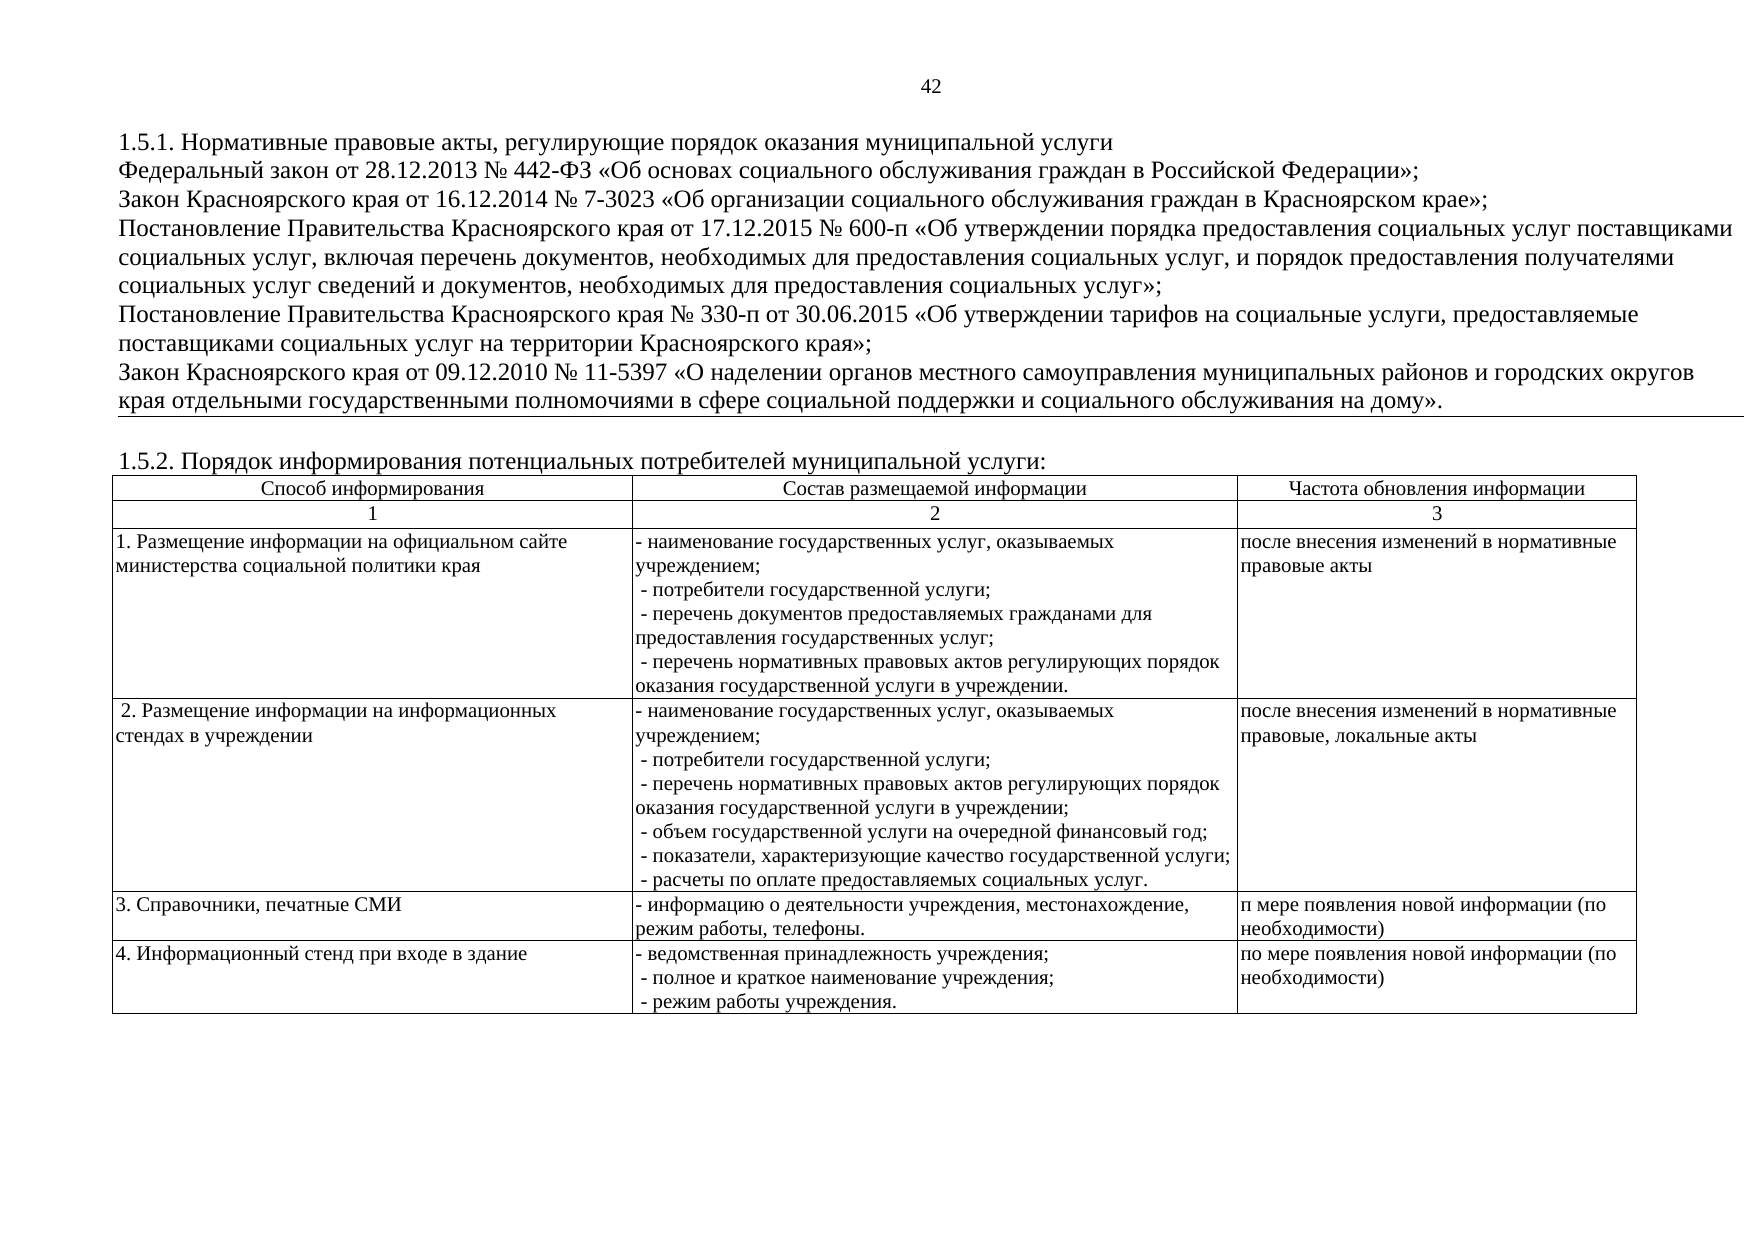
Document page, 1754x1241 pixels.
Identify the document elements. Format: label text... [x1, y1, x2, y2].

table_cell 4. Информационный стенд при входе в здание [113, 941, 632, 1013]
table_header Частота обновления информации [1238, 476, 1636, 500]
text 1.5.2. Порядок информирования потенциальных потребителей муниципальной услуги: [118, 446, 1744, 475]
table_cell - ведомственная принадлежность учреждения; - полное и краткое наименование учреждения; - режим работы учреждения. [633, 941, 1237, 1013]
table_cell 3 [1238, 501, 1636, 528]
text Постановление Правительства Красноярского края № 330-п от 30.06.2015 «Об утверждении тарифов на социальные услуги, предоставляемые поставщиками социальных услуг на территории Красноярского края»; [118, 299, 1744, 357]
table_cell 2 [633, 501, 1237, 528]
text Федеральный закон от 28.12.2013 № 442-ФЗ «Об основах социального обслуживания граждан в Российской Федерации»; [118, 155, 1744, 184]
table_header Способ информирования [113, 476, 632, 500]
table_cell - информацию о деятельности учреждения, местонахождение, режим работы, телефоны. [633, 892, 1237, 940]
table_cell 2. Размещение информации на информационных стендах в учреждении [113, 699, 632, 891]
table_cell - наименование государственных услуг, оказываемых учреждением; - потребители государственной услуги; - перечень документов предоставляемых гражданами для предоставления государственных услуг; - перечень нормативных правовых актов регулирующих порядок оказания государственной услуги в учреждении. [633, 529, 1237, 697]
table_cell после внесения изменений в нормативные правовые, локальные акты [1238, 699, 1636, 891]
table_cell - наименование государственных услуг, оказываемых учреждением; - потребители государственной услуги; - перечень нормативных правовых актов регулирующих порядок оказания государственной услуги в учреждении; - объем государственной услуги на очередной финансовый год; - показатели, характеризующие качество государственной услуги; - расчеты по оплате предоставляемых социальных услуг. [633, 699, 1237, 891]
table_cell 1 [113, 501, 632, 528]
table_cell по мере появления новой информации (по необходимости) [1238, 941, 1636, 1013]
table_header Состав размещаемой информации [633, 476, 1237, 500]
table_cell после внесения изменений в нормативные правовые акты [1238, 529, 1636, 697]
table_cell 1. Размещение информации на официальном сайте министерства социальной политики края [113, 529, 632, 697]
text 1.5.1. Нормативные правовые акты, регулирующие порядок оказания муниципальной услуги [118, 127, 1744, 155]
text Постановление Правительства Красноярского края от 17.12.2015 № 600-п «Об утверждении порядка предоставления социальных услуг поставщиками социальных услуг, включая перечень документов, необходимых для предоставления социальных услуг, и порядок предоставления получателями социальных услуг сведений и документов, необходимых для предоставления социальных услуг»; [118, 213, 1744, 299]
table_cell 3. Справочники, печатные СМИ [113, 892, 632, 940]
text Закон Красноярского края от 09.12.2010 № 11-5397 «О наделении органов местного самоуправления муниципальных районов и городских округов края отдельными государственными полномочиями в сфере социальной поддержки и социального обслуживания на дому». [118, 357, 1744, 416]
table_cell п мере появления новой информации (по необходимости) [1238, 892, 1636, 940]
text Закон Красноярского края от 16.12.2014 № 7-3023 «Об организации социального обслуживания граждан в Красноярском крае»; [118, 184, 1744, 213]
